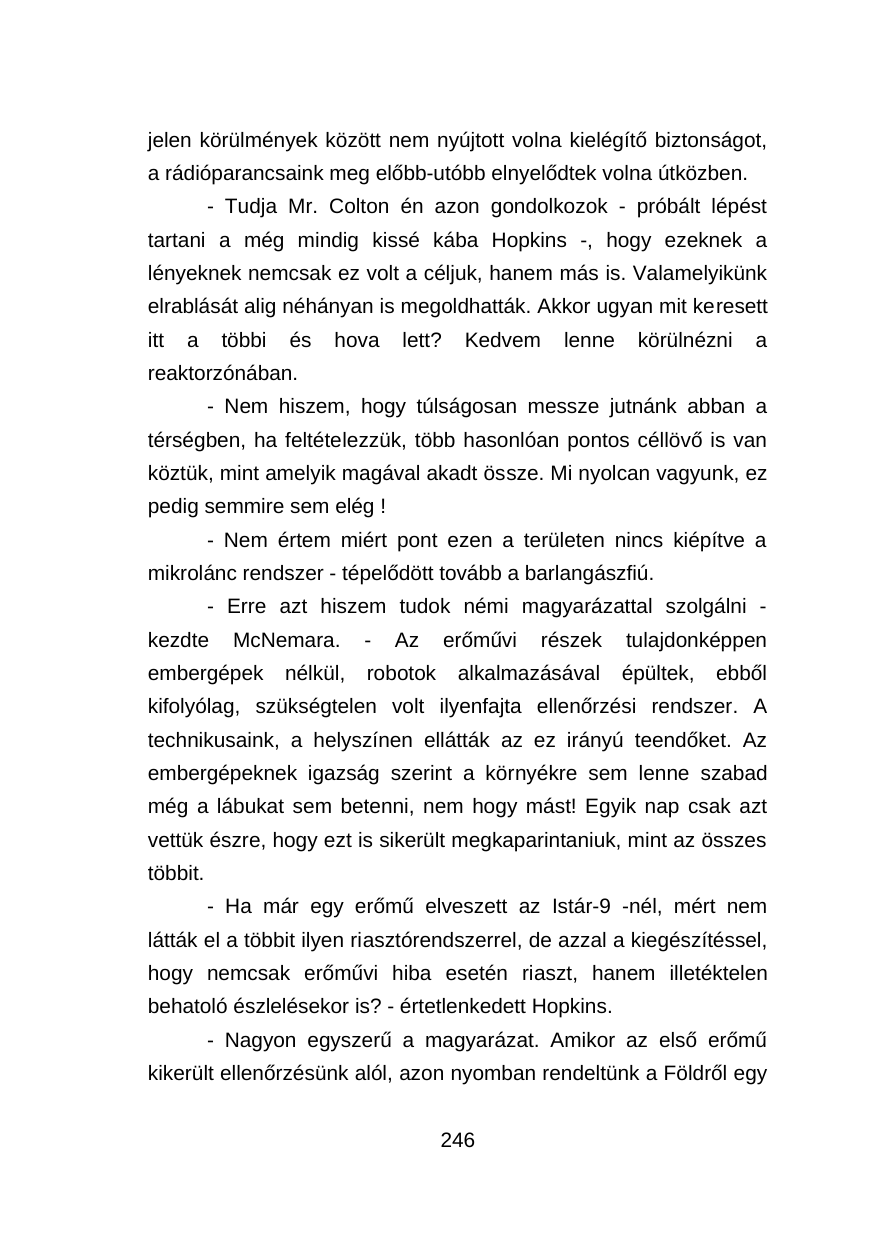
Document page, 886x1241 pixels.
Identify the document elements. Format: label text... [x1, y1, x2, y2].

text - Ha már egy erőmű elveszett az Istár-9 -nél, mért nem látták el a többit ilyen riasztórendszerrel, de azzal a kiegészítéssel, hogy nemcsak erőművi hiba esetén riaszt, hanem illetéktelen behatoló észlelésekor is? - értetlenkedett Hopkins. [148, 885, 768, 1018]
text - Tudja Mr. Colton én azon gondolkozok - próbált lépést tartani a még mindig kissé kába Hopkins -, hogy ezeknek a lényeknek nemcsak ez volt a céljuk, hanem más is. Valamelyikünk elrablását alig néhányan is megoldhatták. Akkor ugyan mit keresett itt a többi és hova lett? Kedvem lenne körülnézni a reaktorzónában. [148, 185, 768, 385]
text - Nem hiszem, hogy túlságosan messze jutnánk abban a térségben, ha feltételezzük, több hasonlóan pontos céllövő is van köztük, mint amelyik magával akadt össze. Mi nyolcan vagyunk, ez pedig semmire sem elég ! [148, 385, 768, 518]
text - Erre azt hiszem tudok némi magyarázattal szolgálni - kezdte McNemara. - Az erőművi részek tulajdonképpen embergépek nélkül, robotok alkalmazásával épültek, ebből kifolyólag, szükségtelen volt ilyenfajta ellenőrzési rendszer. A technikusaink, a helyszínen ellátták az ez irányú teendőket. Az embergépeknek igazság szerint a környékre sem lenne szabad még a lábukat sem betenni, nem hogy mást! Egyik nap csak azt vettük észre, hogy ezt is sikerült megkaparintaniuk, mint az összes többit. [148, 585, 768, 885]
text - Nem értem miért pont ezen a területen nincs kiépítve a mikrolánc rendszer - tépelődött tovább a barlangászfiú. [148, 518, 768, 585]
